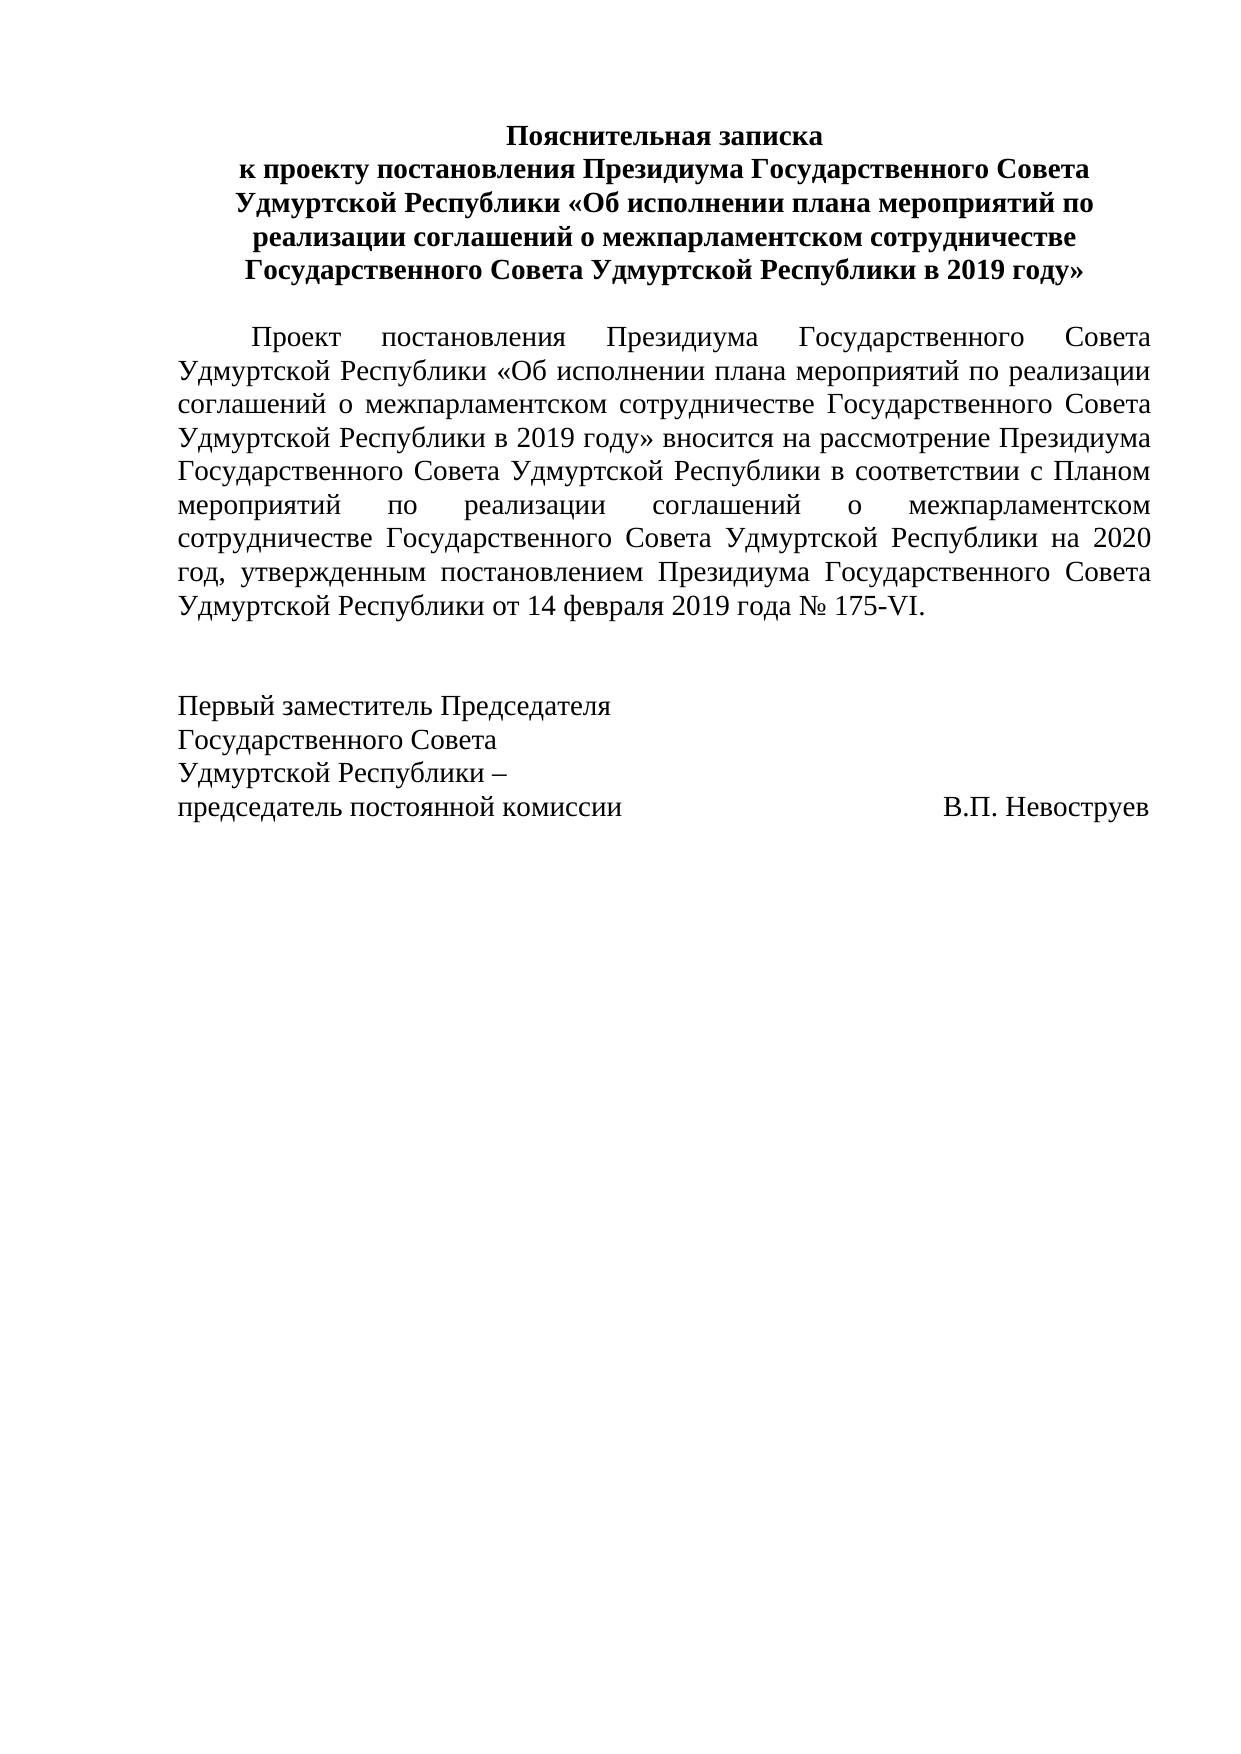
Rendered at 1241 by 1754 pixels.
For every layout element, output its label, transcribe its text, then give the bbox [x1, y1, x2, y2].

text Пояснительная записка [177, 118, 1152, 152]
text председатель постоянной комиссии В.П. Невоструев [177, 789, 1152, 822]
text Первый заместитель Председателя [177, 688, 1152, 722]
text Проект постановления Президиума Государственного Совета Удмуртской Республики «Об исполнении плана мероприятий по реализации соглашений о межпарламентском сотрудничестве Государственного Совета Удмуртской Республики в 2019 году» вносится на рассмотрение Президиума Государственного Совета Удмуртской Республики в соответствии с Планом мероприятий по реализации соглашений о межпарламентском сотрудничестве Государственного Совета Удмуртской Республики на 2020 год, утвержденным постановлением Президиума Государственного Совета Удмуртской Республики от 14 февраля 2019 года № 175-VI. [177, 319, 1152, 621]
text к проекту постановления Президиума Государственного Совета Удмуртской Республики «Об исполнении плана мероприятий по реализации соглашений о межпарламентском сотрудничестве Государственного Совета Удмуртской Республики в 2019 году» [177, 152, 1152, 286]
text Удмуртской Республики – [177, 755, 1152, 789]
text Государственного Совета [177, 722, 1152, 755]
